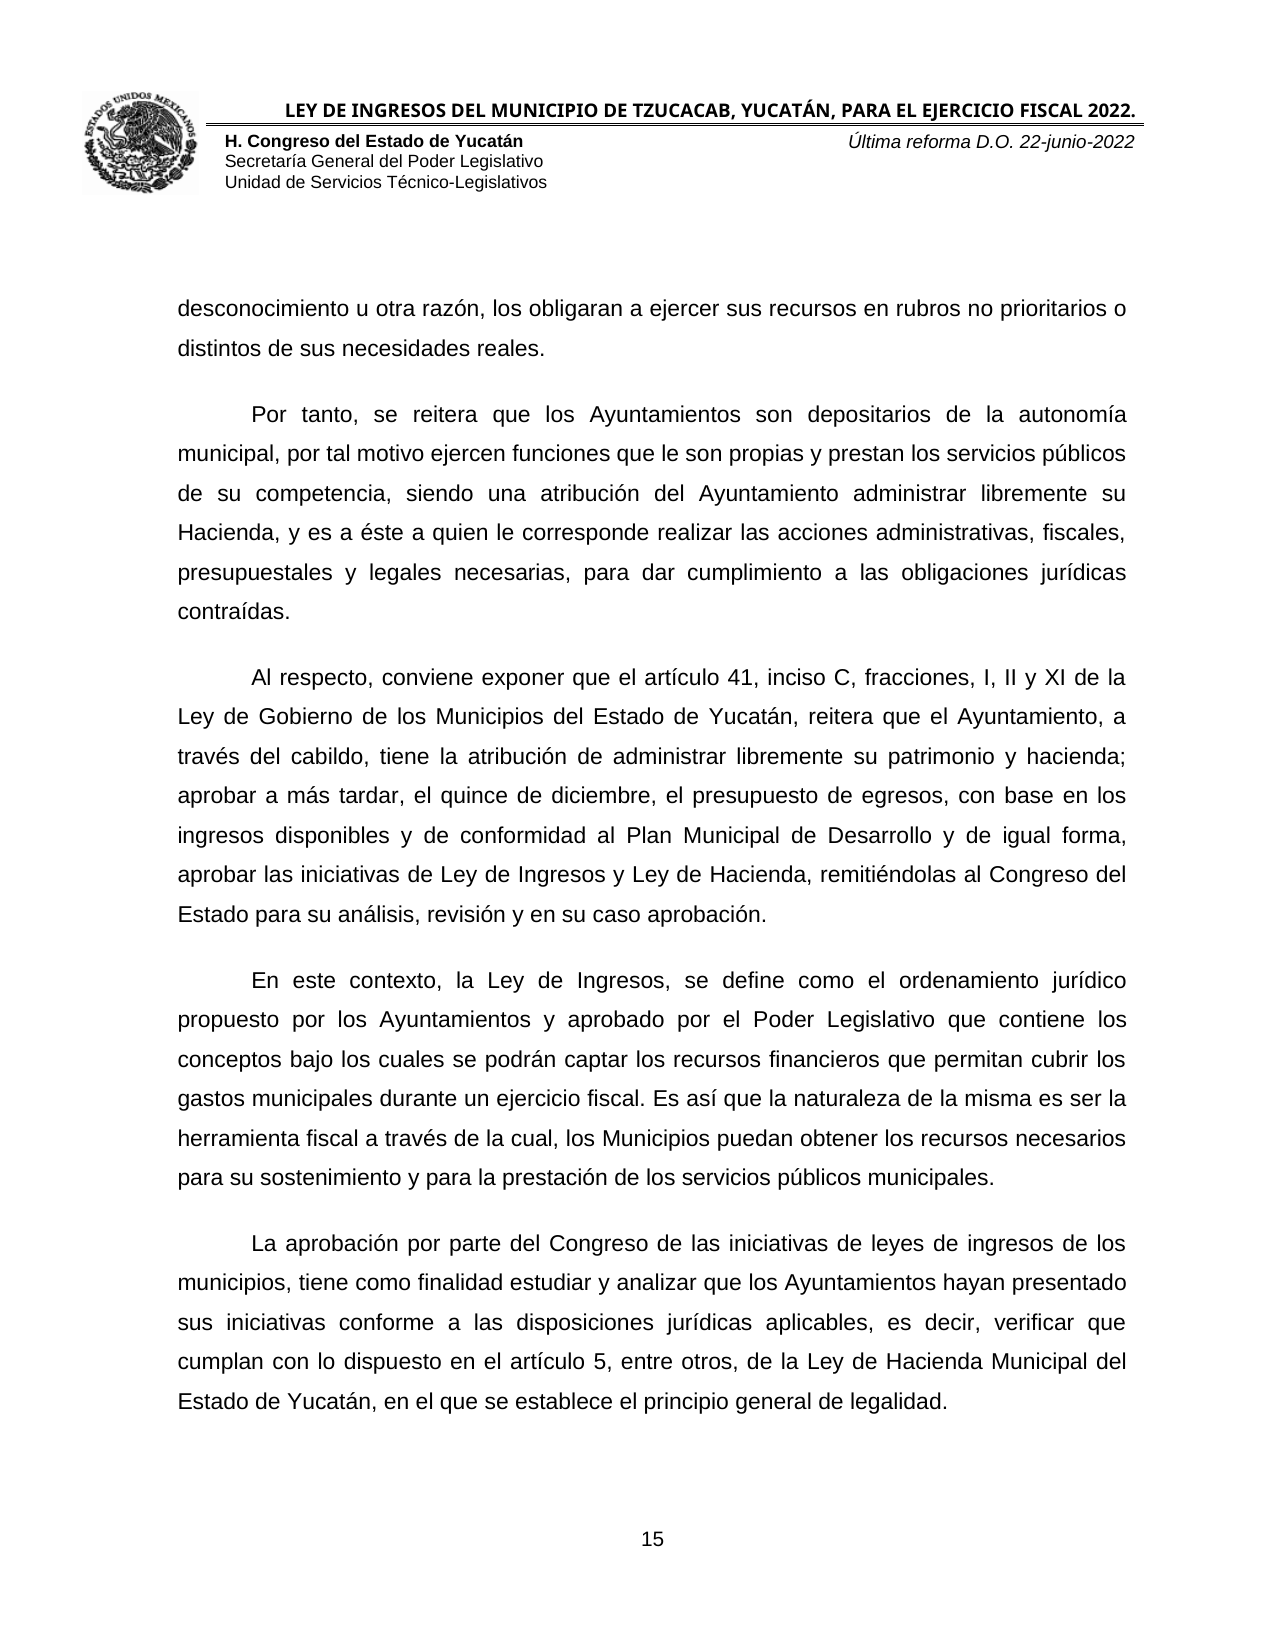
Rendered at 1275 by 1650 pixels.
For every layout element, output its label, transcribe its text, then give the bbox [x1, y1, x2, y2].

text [177, 295, 1127, 361]
text En este contexto, la Ley de Ingresos, se define como el ordenamiento jurídico propuesto por los Ayuntamientos y aprobado por el Poder Legislativo que contiene los conceptos bajo los cuales se podrán captar los recursos financieros que permitan cubrir los gastos municipales durante un ejercicio fiscal. Es así que la naturaleza de la misma es ser la herramienta fiscal a través de la cual, los Municipios puedan obtener los recursos necesarios para su sostenimiento y para la prestación de los servicios públicos municipales. [177, 967, 1127, 1190]
text La aprobación por parte del Congreso de las iniciativas de leyes de ingresos de los municipios, tiene como finalidad estudiar y analizar que los Ayuntamientos hayan presentado sus iniciativas conforme a las disposiciones jurídicas aplicables, es decir, verificar que cumplan con lo dispuesto en el artículo 5, entre otros, de la Ley de Hacienda Municipal del Estado de Yucatán, en el que se establece el principio general de legalidad. [177, 1230, 1127, 1414]
text Al respecto, conviene exponer que el artículo 41, inciso C, fracciones, I, II y XI de la Ley de Gobierno de los Municipios del Estado de Yucatán, reitera que el Ayuntamiento, a través del cabildo, tiene la atribución de administrar libremente su patrimonio y hacienda; aprobar a más tardar, el quince de diciembre, el presupuesto de egresos, con base en los ingresos disponibles y de conformidad al Plan Municipal de Desarrollo y de igual forma, aprobar las iniciativas de Ley de Ingresos y Ley de Hacienda, remitiéndolas al Congreso del Estado para su análisis, revisión y en su caso aprobación. [177, 664, 1127, 927]
text Por tanto, se reitera que los Ayuntamientos son depositarios de la autonomía municipal, por tal motivo ejercen funciones que le son propias y prestan los servicios públicos de su competencia, siendo una atribución del Ayuntamiento administrar libremente su Hacienda, y es a éste a quien le corresponde realizar las acciones administrativas, fiscales, presupuestales y legales necesarias, para dar cumplimiento a las obligaciones jurídicas contraídas. [177, 401, 1127, 624]
